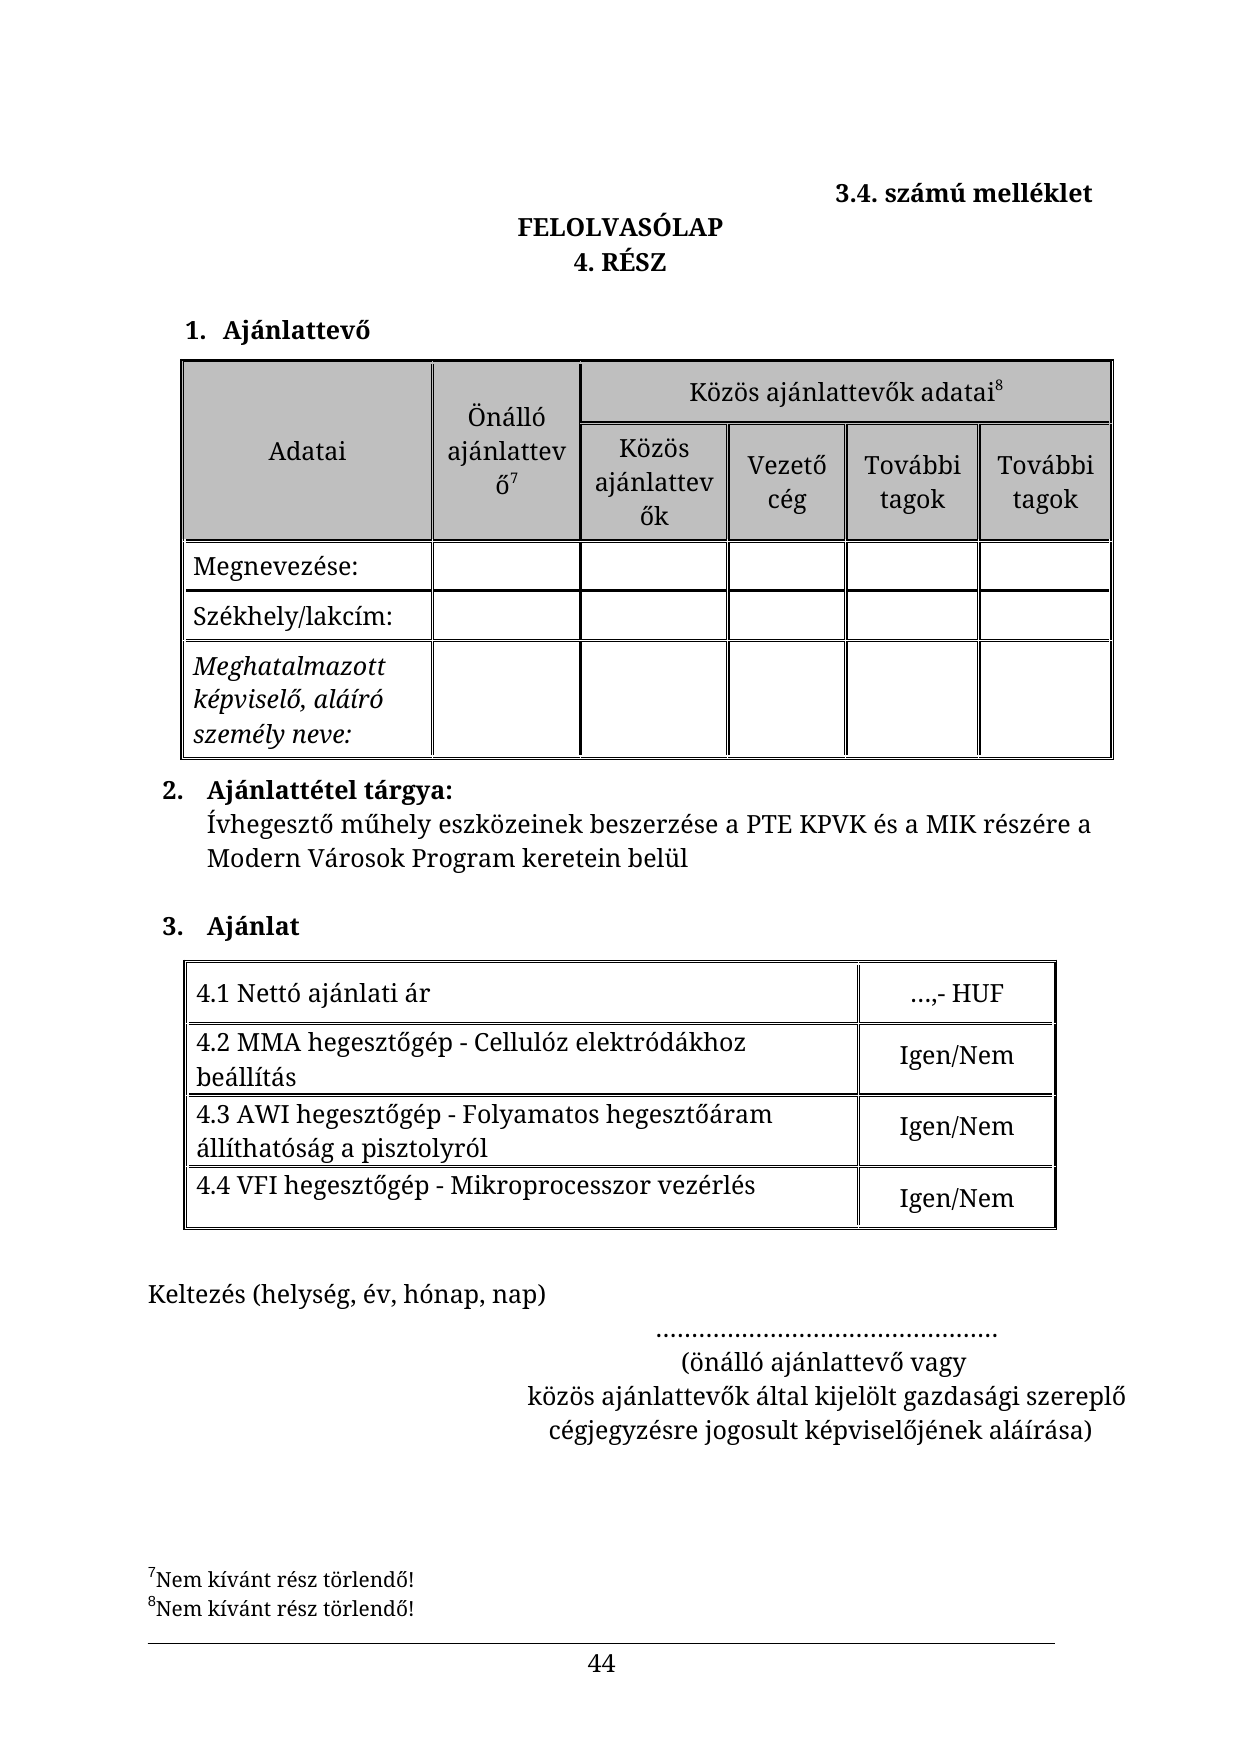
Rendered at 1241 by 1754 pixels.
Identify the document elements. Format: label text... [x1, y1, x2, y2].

table_cell [582, 592, 726, 639]
table_cell Igen/Nem [860, 1093, 1055, 1164]
text közös ajánlattevők által kijelölt gazdasági szereplő [148, 1379, 1093, 1413]
table_cell További tagok [981, 421, 1111, 539]
list Ajánlattevő [185, 312, 1093, 346]
table_header …,- HUF [859, 963, 1054, 1022]
table_cell [730, 592, 844, 639]
table_cell [981, 589, 1110, 639]
table_cell További tagok [848, 425, 977, 539]
table_header Adatai [184, 362, 433, 539]
text 4. rész [148, 244, 1093, 278]
table_header 4.1 Nettó ajánlati ár [187, 963, 858, 1022]
text 3. Ajánlat [162, 908, 1093, 943]
text ………………………………………… [148, 1311, 1093, 1345]
table_cell 4.3 AWI hegesztőgép - Folyamatos hegesztőáram állíthatóság a pisztolyról [187, 1093, 857, 1164]
table_cell Vezető cég [730, 425, 844, 539]
table_cell [730, 543, 844, 589]
text Ívhegesztő műhely eszközeinek beszerzése a PTE KPVK és a MIK részére a Modern Városok Program keretein belül [207, 806, 1093, 874]
table_cell [728, 639, 846, 757]
table_cell [848, 592, 977, 639]
table_cell Székhely/lakcím: [184, 589, 431, 639]
text Felolvasólap [148, 210, 1093, 244]
text cégjegyzésre jogosult képviselőjének aláírása) [148, 1413, 1093, 1447]
table_cell Igen/Nem [859, 1165, 1055, 1227]
table_cell [979, 639, 1112, 757]
table_header Közös ajánlattevők adatai [580, 362, 1110, 421]
table_cell Megnevezése: [184, 539, 431, 589]
text 3.4. számú melléklet [148, 176, 1093, 210]
table_header Önálló ajánlattevő [433, 362, 580, 539]
table_cell 4.2 MMA hegesztőgép - Cellulóz elektródákhoz beállítás [185, 1022, 858, 1093]
table_cell Meghatalmazott képviselő, aláíró személy neve: [182, 639, 433, 757]
table_cell [848, 543, 977, 589]
table_cell Igen/Nem [859, 1022, 1056, 1093]
table_cell [434, 592, 579, 639]
text (önálló ajánlattevő vagy [148, 1345, 1093, 1379]
table_cell 4.4 VFI hegesztőgép - Mikroprocesszor vezérlés [187, 1165, 858, 1227]
table_cell Közös ajánlattevők [582, 425, 726, 539]
text 2. Ajánlattétel tárgya: [162, 772, 1093, 806]
table_cell [580, 639, 728, 757]
table_cell [846, 639, 979, 757]
table_cell [433, 642, 580, 757]
text Keltezés (helység, év, hónap, nap) [148, 1277, 1093, 1311]
table_cell [582, 543, 726, 589]
table_cell [981, 539, 1111, 589]
table_cell [434, 543, 579, 589]
